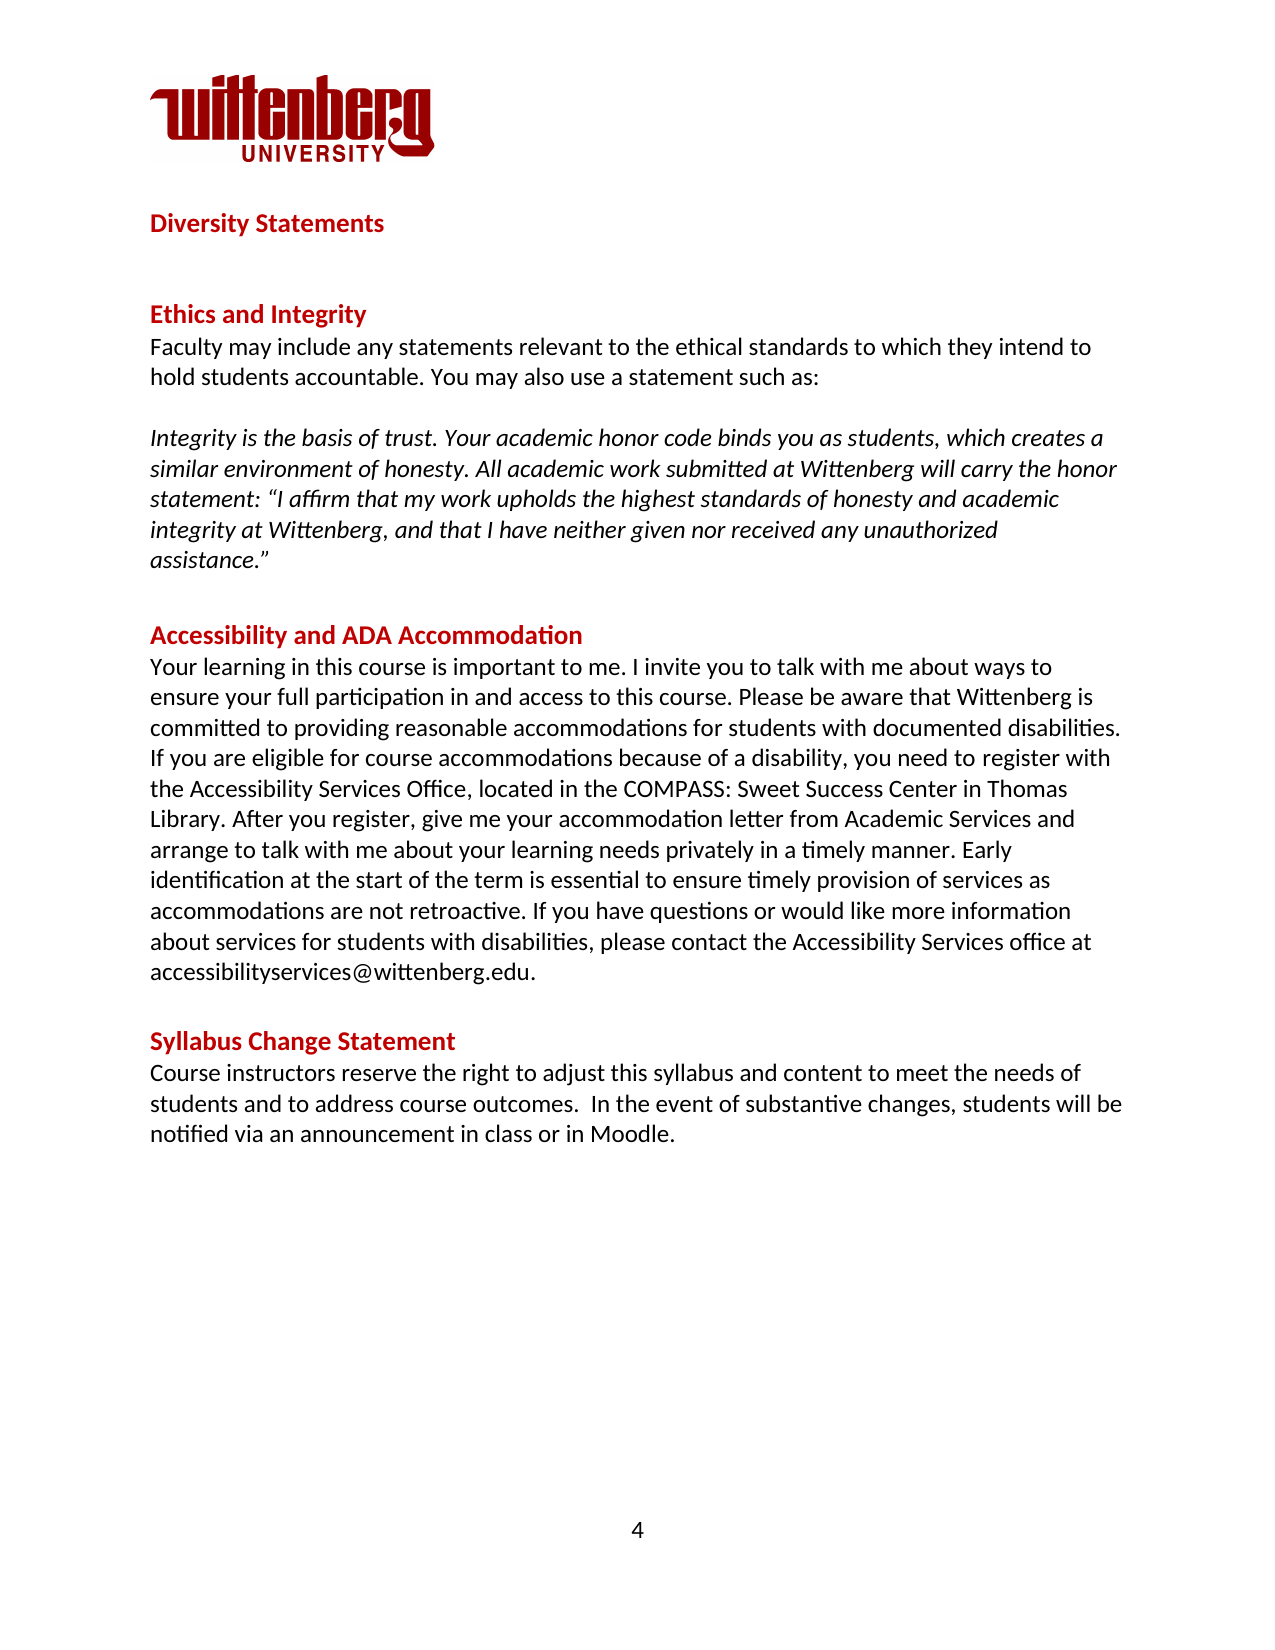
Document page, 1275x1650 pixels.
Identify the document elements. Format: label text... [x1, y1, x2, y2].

subtitle Diversity Statements [150, 207, 1125, 240]
subtitle Ethics and Integrity [150, 298, 1125, 331]
text Integrity is the basis of trust. Your academic honor code binds you as students, which creates a similar environment of honesty. All academic work submitted at Wittenberg will carry the honor statement: “I affirm that my work upholds the highest standards of honesty and academic integrity at Wittenberg, and that I have neither given nor received any unauthorized assistance.” [271, 422, 1125, 575]
picture [150, 75, 435, 162]
text Course instructors reserve the right to adjust this syllabus and content to meet the needs of students and to address course outcomes. In the event of substantive changes, students will be notified via an announcement in class or in Moodle. [150, 1058, 1125, 1149]
subtitle Accessibility and ADA Accommodation [150, 618, 1125, 651]
subtitle Syllabus Change Statement [150, 1024, 1125, 1058]
text Faculty may include any statements relevant to the ethical standards to which they intend to hold students accountable. You may also use a statement such as: [820, 331, 1125, 392]
text Your learning in this course is important to me. I invite you to talk with me about ways to ensure your full participation in and access to this course. Please be aware that Wittenberg is committed to providing reasonable accommodations for students with documented disabilities. If you are eligible for course accommodations because of a disability, you need to register with the Accessibility Services Office, located in the COMPASS: Sweet Success Center in Thomas Library. After you register, give me your accommodation letter from Academic Services and arrange to talk with me about your learning needs privately in a timely manner. Early identification at the start of the term is essential to ensure timely provision of services as accommodations are not retroactive. If you have questions or would like more information about services for students with disabilities, please contact the Accessibility Services office at accessibilityservices@wittenberg.edu. [150, 651, 1125, 987]
